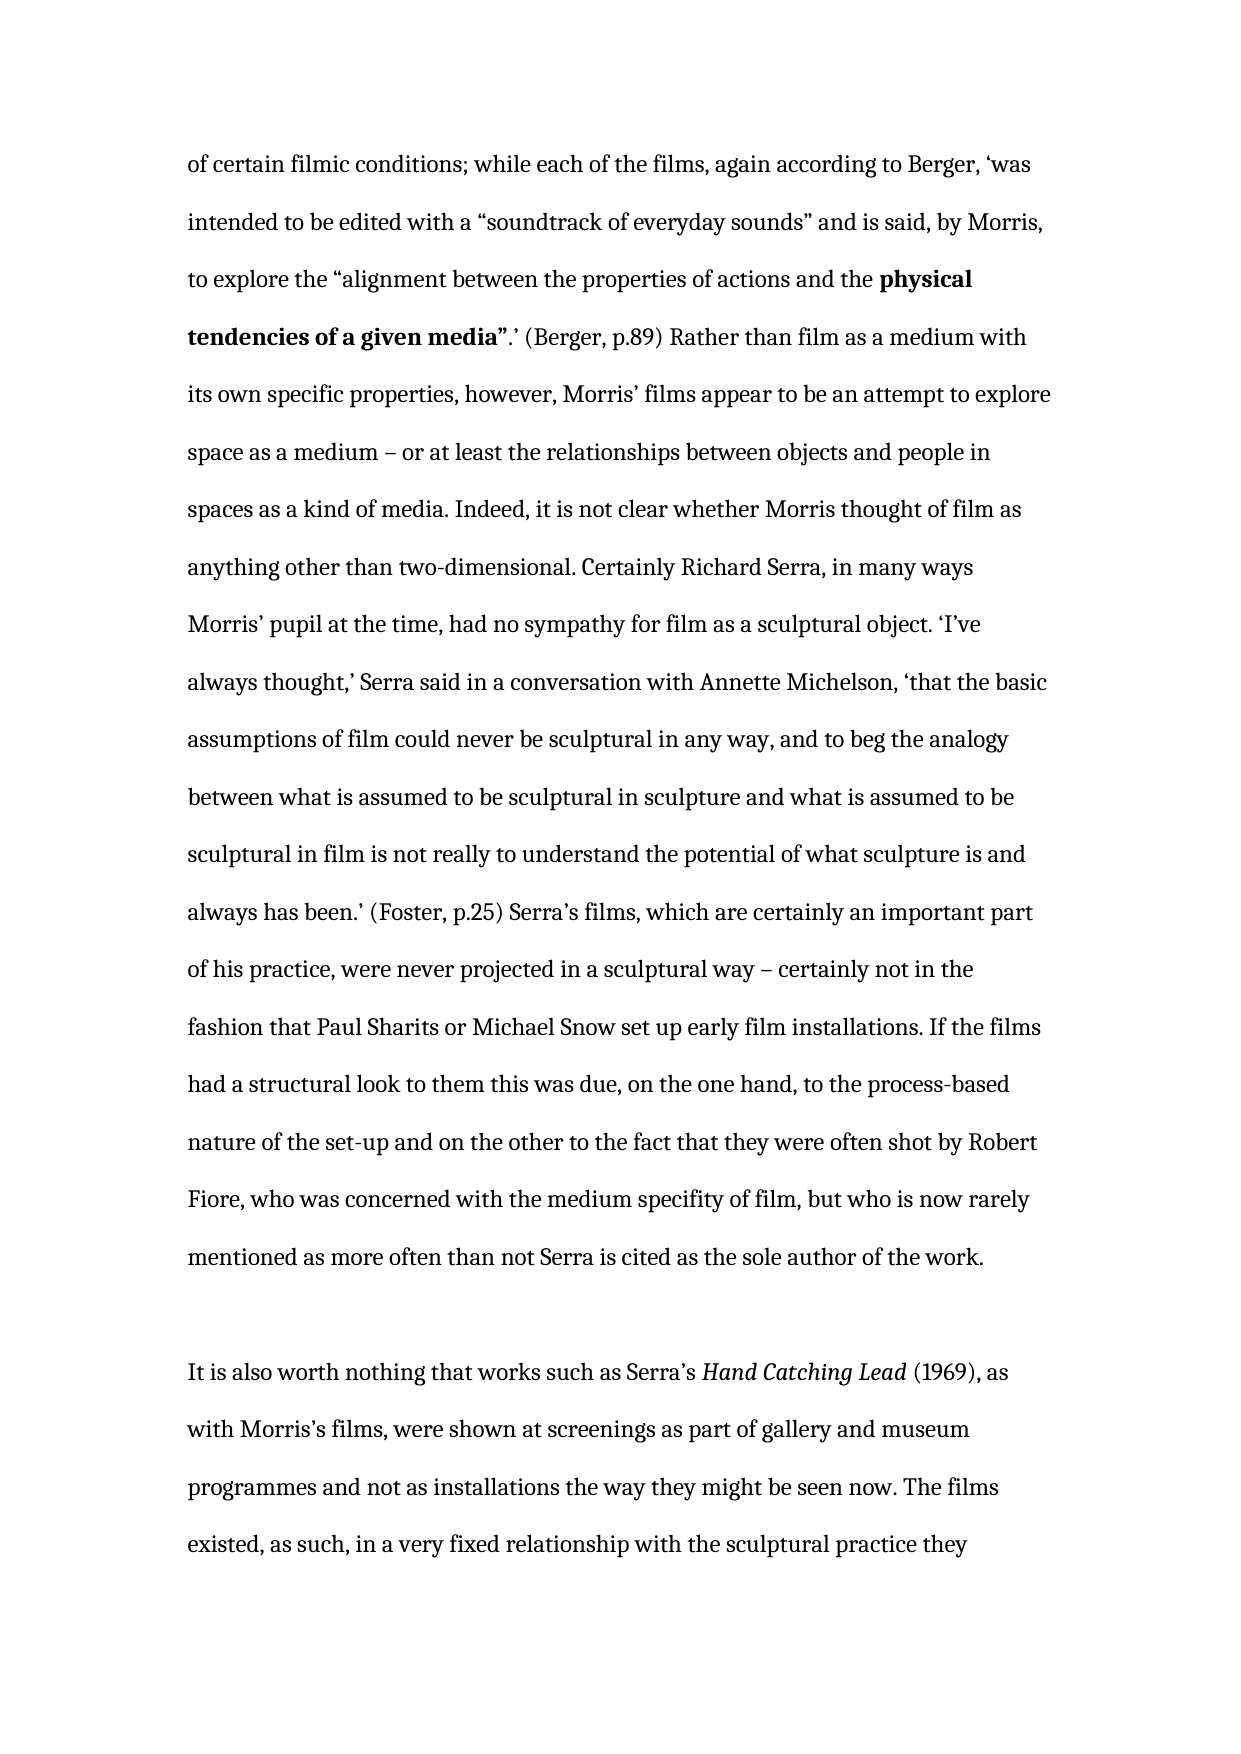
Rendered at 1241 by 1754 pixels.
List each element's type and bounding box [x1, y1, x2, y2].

text [187, 150, 1053, 1271]
text [187, 1357, 1053, 1559]
